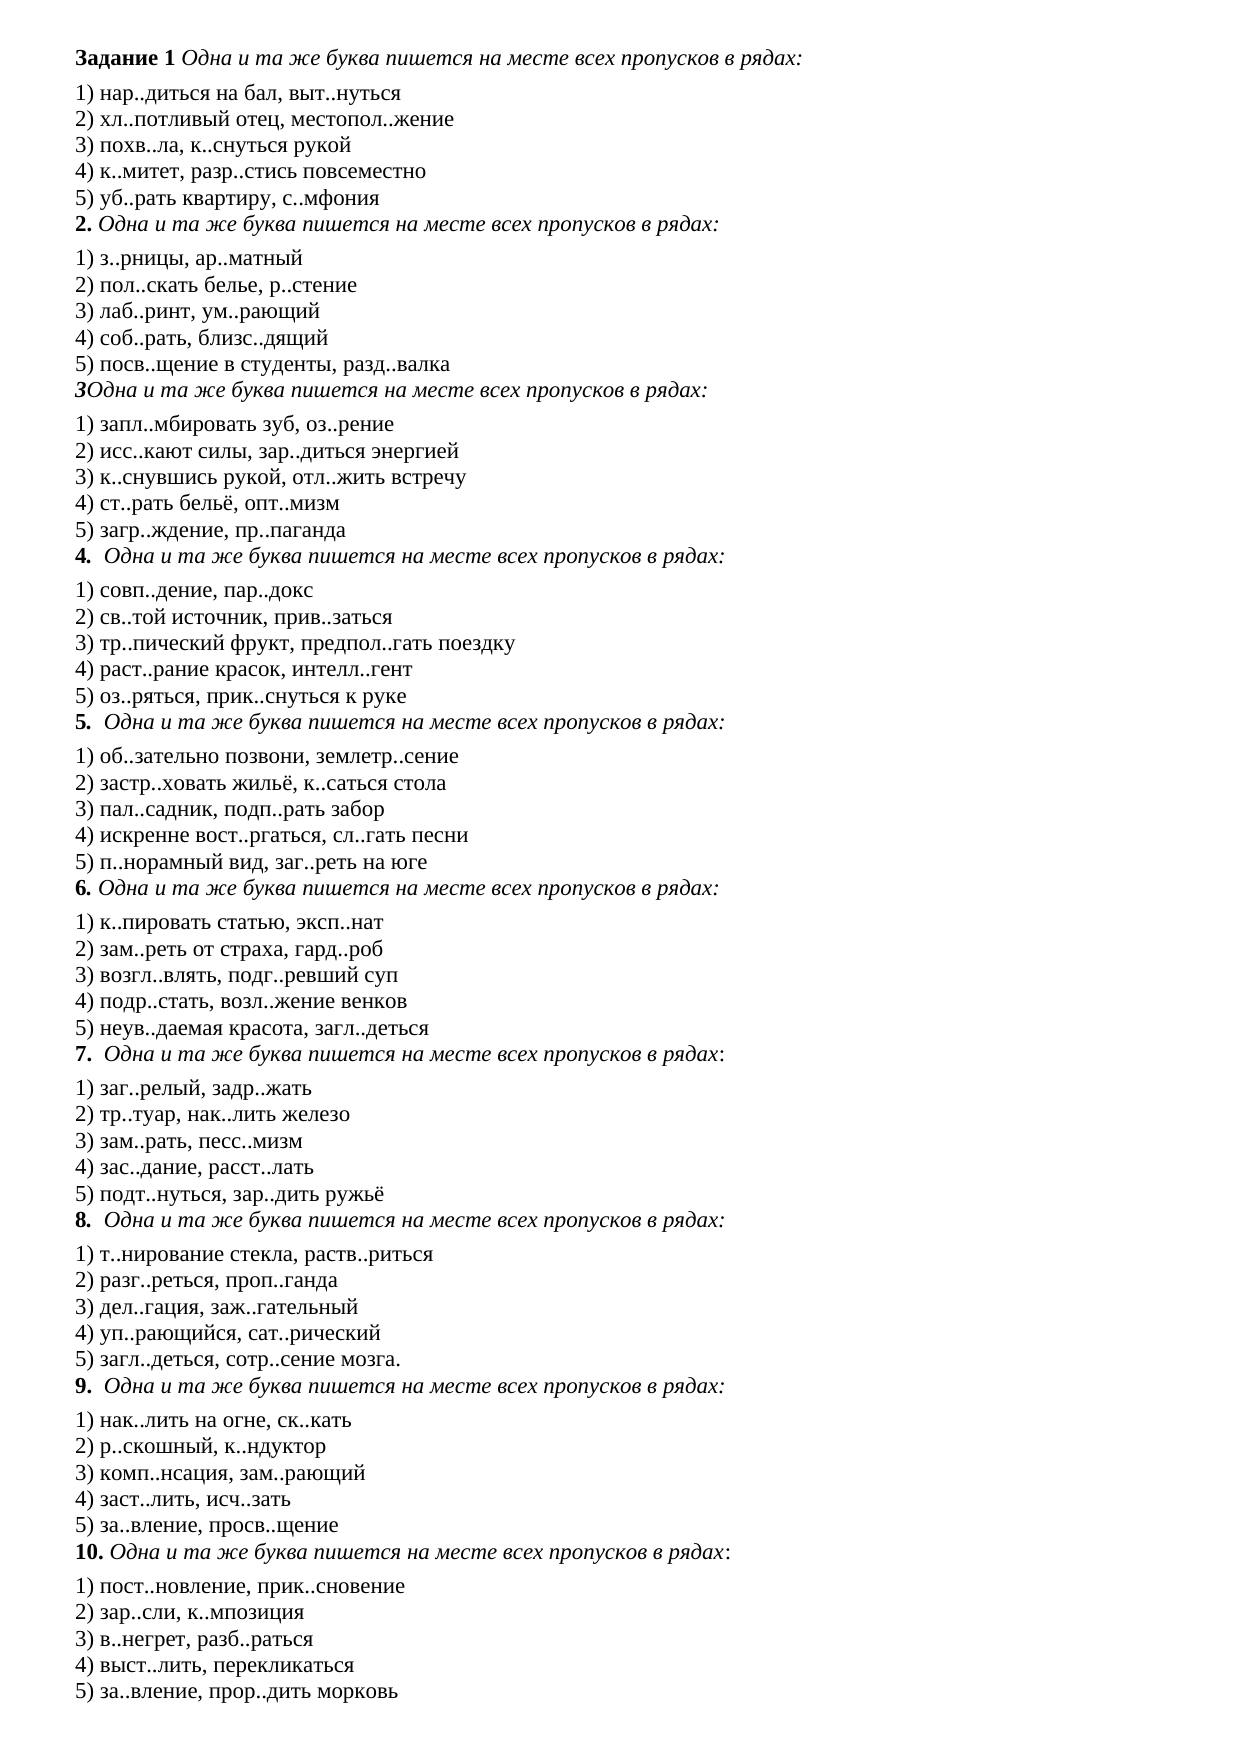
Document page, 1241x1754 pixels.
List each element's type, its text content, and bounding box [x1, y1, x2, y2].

text 1) з..рницы, ар..матный 2) пол..скать белье, р..стение 3) лаб..ринт, ум..рающий 4) соб..рать, близс..дящий 5) посв..щение в студенты, разд..валка [75, 244, 1165, 376]
text 1) заг..релый, задр..жать 2) тр..туар, нак..лить железо 3) зам..рать, песс..мизм 4) зас..дание, расст..лать 5) подт..нуться, зар..дить ружьё [75, 1074, 1165, 1206]
text 8. Одна и та же буква пишется на месте всех пропусков в рядах: [75, 1206, 1165, 1232]
text 1) к..пировать статью, эксп..нат 2) зам..реть от страха, гард..роб 3) возгл..влять, подг..ревший суп 4) подр..стать, возл..жение венков 5) неув..даемая красота, загл..деться [75, 908, 1165, 1040]
text Задание 1 Одна и та же буква пишется на месте всех пропусков в рядах: [75, 44, 1165, 71]
text 5. Одна и та же буква пишется на месте всех пропусков в рядах: [75, 708, 1165, 734]
text 1) пост..новление, прик..сновение 2) зар..сли, к..мпозиция 3) в..негрет, разб..раться 4) выст..лить, перекликаться 5) за..вление, прор..дить морковь [75, 1572, 1165, 1704]
text 1) об..зательно позвони, землетр..cение 2) застр..ховать жильё, к..cаться стола 3) пал..cадник, подп..рать забор 4) искренне вост..ргаться, сл..гать песни 5) п..норамный вид, заг..реть на юге [75, 742, 1165, 874]
text 1) нак..лить на огне, ск..кать 2) р..скошный, к..ндуктор 3) комп..нсация, зам..рающий 4) заст..лить, исч..зать 5) за..вление, просв..щение [75, 1406, 1165, 1538]
text 10. Одна и та же буква пишется на месте всех пропусков в рядах: [75, 1538, 1165, 1564]
text 7. Одна и та же буква пишется на месте всех пропусков в рядах: [75, 1040, 1165, 1066]
text 1) т..нирование стекла, раств..риться 2) разг..реться, проп..ганда 3) дел..гация, заж..гательный 4) уп..рающийся, сат..рический 5) загл..деться, сотр..сение мозга. [75, 1240, 1165, 1372]
text 1) нар..диться на бал, выт..нуться 2) хл..потливый отец, местопол..жение 3) похв..ла, к..снуться рукой 4) к..митет, разр..стись повсеместно 5) уб..рать квартиру, с..мфония [75, 78, 1165, 210]
text 3Одна и та же буква пишется на месте всех пропусков в рядах: [75, 376, 1165, 403]
text 4. Одна и та же буква пишется на месте всех пропусков в рядах: [75, 542, 1165, 568]
text 2. Одна и та же буква пишется на месте всех пропусков в рядах: [75, 210, 1165, 237]
text 1) запл..мбировать зуб, оз..рение 2) исс..кают силы, зар..диться энергией 3) к..снувшись рукой, отл..жить встречу 4) ст..рать бельё, опт..мизм 5) загр..ждение, пр..паганда [75, 410, 1165, 542]
text 9. Одна и та же буква пишется на месте всех пропусков в рядах: [75, 1372, 1165, 1398]
text 1) совп..дение, пар..докс 2) св..той источник, прив..заться 3) тр..пический фрукт, предпол..гать поездку 4) раст..рание красок, интелл..гент 5) оз..ряться, прик..снуться к руке [75, 576, 1165, 708]
text 6. Одна и та же буква пишется на месте всех пропусков в рядах: [75, 874, 1165, 900]
